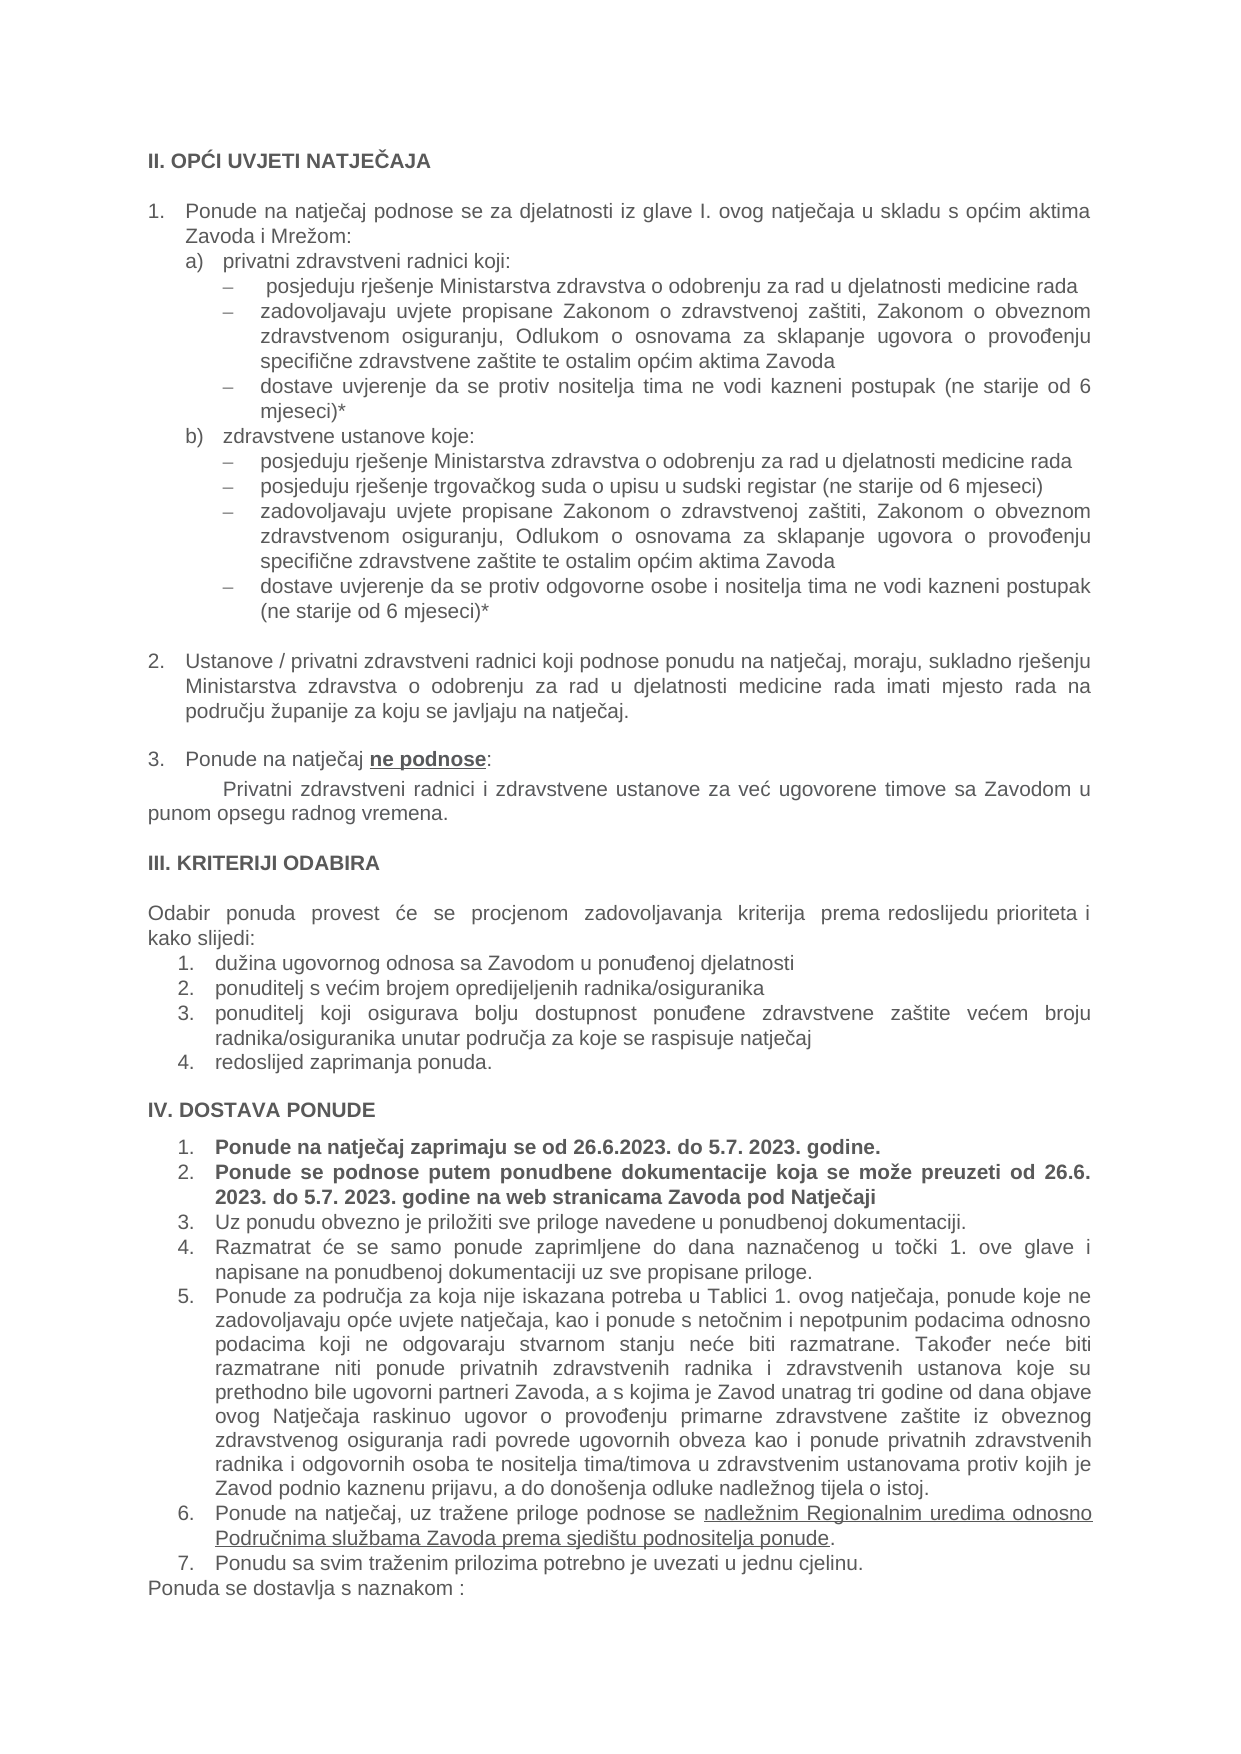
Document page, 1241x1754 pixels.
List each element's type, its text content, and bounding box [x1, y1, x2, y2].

list Ustanove / privatni zdravstveni radnici koji podnose ponudu na natječaj, moraju, sukladno rješenju Ministarstva zdravstva o odobrenju za rad u djelatnosti medicine rada imati mjesto rada na području županije za koju se javljaju na natječaj. [148, 648, 1092, 723]
text II. OPĆI UVJETI NATJEČAJA [148, 148, 1092, 173]
list privatni zdravstveni radnici koji: [185, 248, 1092, 273]
list Ponude na natječaj podnose se za djelatnosti iz glave I. ovog natječaja u skladu s općim aktima Zavoda i Mrežom: [148, 198, 1092, 248]
list Ponudu sa svim traženim prilozima potrebno je uvezati u jednu cjelinu. [177, 1549, 1092, 1574]
list dostave uvjerenje da se protiv odgovorne osobe i nositelja tima ne vodi kazneni postupak (ne starije od 6 mjeseci)* [223, 573, 1092, 623]
list Ponude na natječaj zaprimaju se od 26.6.2023. do 5.7. 2023. godine. [177, 1134, 1092, 1159]
list zadovoljavaju uvjete propisane Zakonom o zdravstvenoj zaštiti, Zakonom o obveznom zdravstvenom osiguranju, Odlukom o osnovama za sklapanje ugovora o provođenju specifične zdravstvene zaštite te ostalim općim aktima Zavoda [223, 498, 1092, 573]
list Ponude za područja za koja nije iskazana potreba u Tablici 1. ovog natječaja, ponude koje ne zadovoljavaju opće uvjete natječaja, kao i ponude s netočnim i nepotpunim podacima odnosno podacima koji ne odgovaraju stvarnom stanju neće biti razmatrane. Također neće biti razmatrane niti ponude privatnih zdravstvenih radnika i zdravstvenih ustanova koje su prethodno bile ugovorni partneri Zavoda, a s kojima je Zavod unatrag tri godine od dana objave ovog Natječaja raskinuo ugovor o provođenju primarne zdravstvene zaštite iz obveznog zdravstvenog osiguranja radi povrede ugovornih obveza kao i ponude privatnih zdravstvenih radnika i odgovornih osoba te nositelja tima/timova u zdravstvenim ustanovama protiv kojih je Zavod podnio kaznenu prijavu, a do donošenja odluke nadležnog tijela o istoj. [177, 1284, 1092, 1499]
list Ponude na natječaj ne podnose: [148, 747, 1092, 771]
list ponuditelj koji osigurava bolju dostupnost ponuđene zdravstvene zaštite većem broju radnika/osiguranika unutar područja za koje se raspisuje natječaj [177, 1000, 1092, 1050]
text III. KRITERIJI ODABIRA [148, 850, 1092, 875]
text Privatni zdravstveni radnici i zdravstvene ustanove za već ugovorene timove sa Zavodom u punom opsegu radnog vremena. [148, 777, 1092, 825]
list ponuditelj s većim brojem opredijeljenih radnika/osiguranika [177, 975, 1092, 1000]
list Uz ponudu obvezno je priložiti sve priloge navedene u ponudbenoj dokumentaciji. [177, 1209, 1092, 1234]
list redoslijed zaprimanja ponuda. [177, 1050, 1092, 1074]
list Razmatrat će se samo ponude zaprimljene do dana naznačenog u točki 1. ove glave i napisane na ponudbenoj dokumentaciji uz sve propisane priloge. [177, 1234, 1092, 1284]
list posjeduju rješenje Ministarstva zdravstva o odobrenju za rad u djelatnosti medicine rada [223, 448, 1092, 473]
list dužina ugovornog odnosa sa Zavodom u ponuđenoj djelatnosti [177, 950, 1092, 975]
text Odabir ponuda provest će se procjenom zadovoljavanja kriterija prema redoslijedu prioriteta i kako slijedi: [148, 900, 1092, 950]
list Ponude se podnose putem ponudbene dokumentacije koja se može preuzeti od 26.6. 2023. do 5.7. 2023. godine na web stranicama Zavoda pod Natječaji [177, 1159, 1092, 1209]
list posjeduju rješenje Ministarstva zdravstva o odobrenju za rad u djelatnosti medicine rada [223, 273, 1092, 298]
list dostave uvjerenje da se protiv nositelja tima ne vodi kazneni postupak (ne starije od 6 mjeseci)* [223, 373, 1092, 423]
list posjeduju rješenje trgovačkog suda o upisu u sudski registar (ne starije od 6 mjeseci) [223, 473, 1092, 498]
list zdravstvene ustanove koje: [185, 423, 1092, 448]
list zadovoljavaju uvjete propisane Zakonom o zdravstvenoj zaštiti, Zakonom o obveznom zdravstvenom osiguranju, Odlukom o osnovama za sklapanje ugovora o provođenju specifične zdravstvene zaštite te ostalim općim aktima Zavoda [223, 298, 1092, 373]
text Ponuda se dostavlja s naznakom : [148, 1574, 1092, 1599]
list Ponude na natječaj, uz tražene priloge podnose se nadležnim Regionalnim uredima odnosno Područnima službama Zavoda prema sjedištu podnositelja ponude. [177, 1499, 1092, 1549]
text IV. DOSTAVA PONUDE [148, 1098, 1092, 1122]
